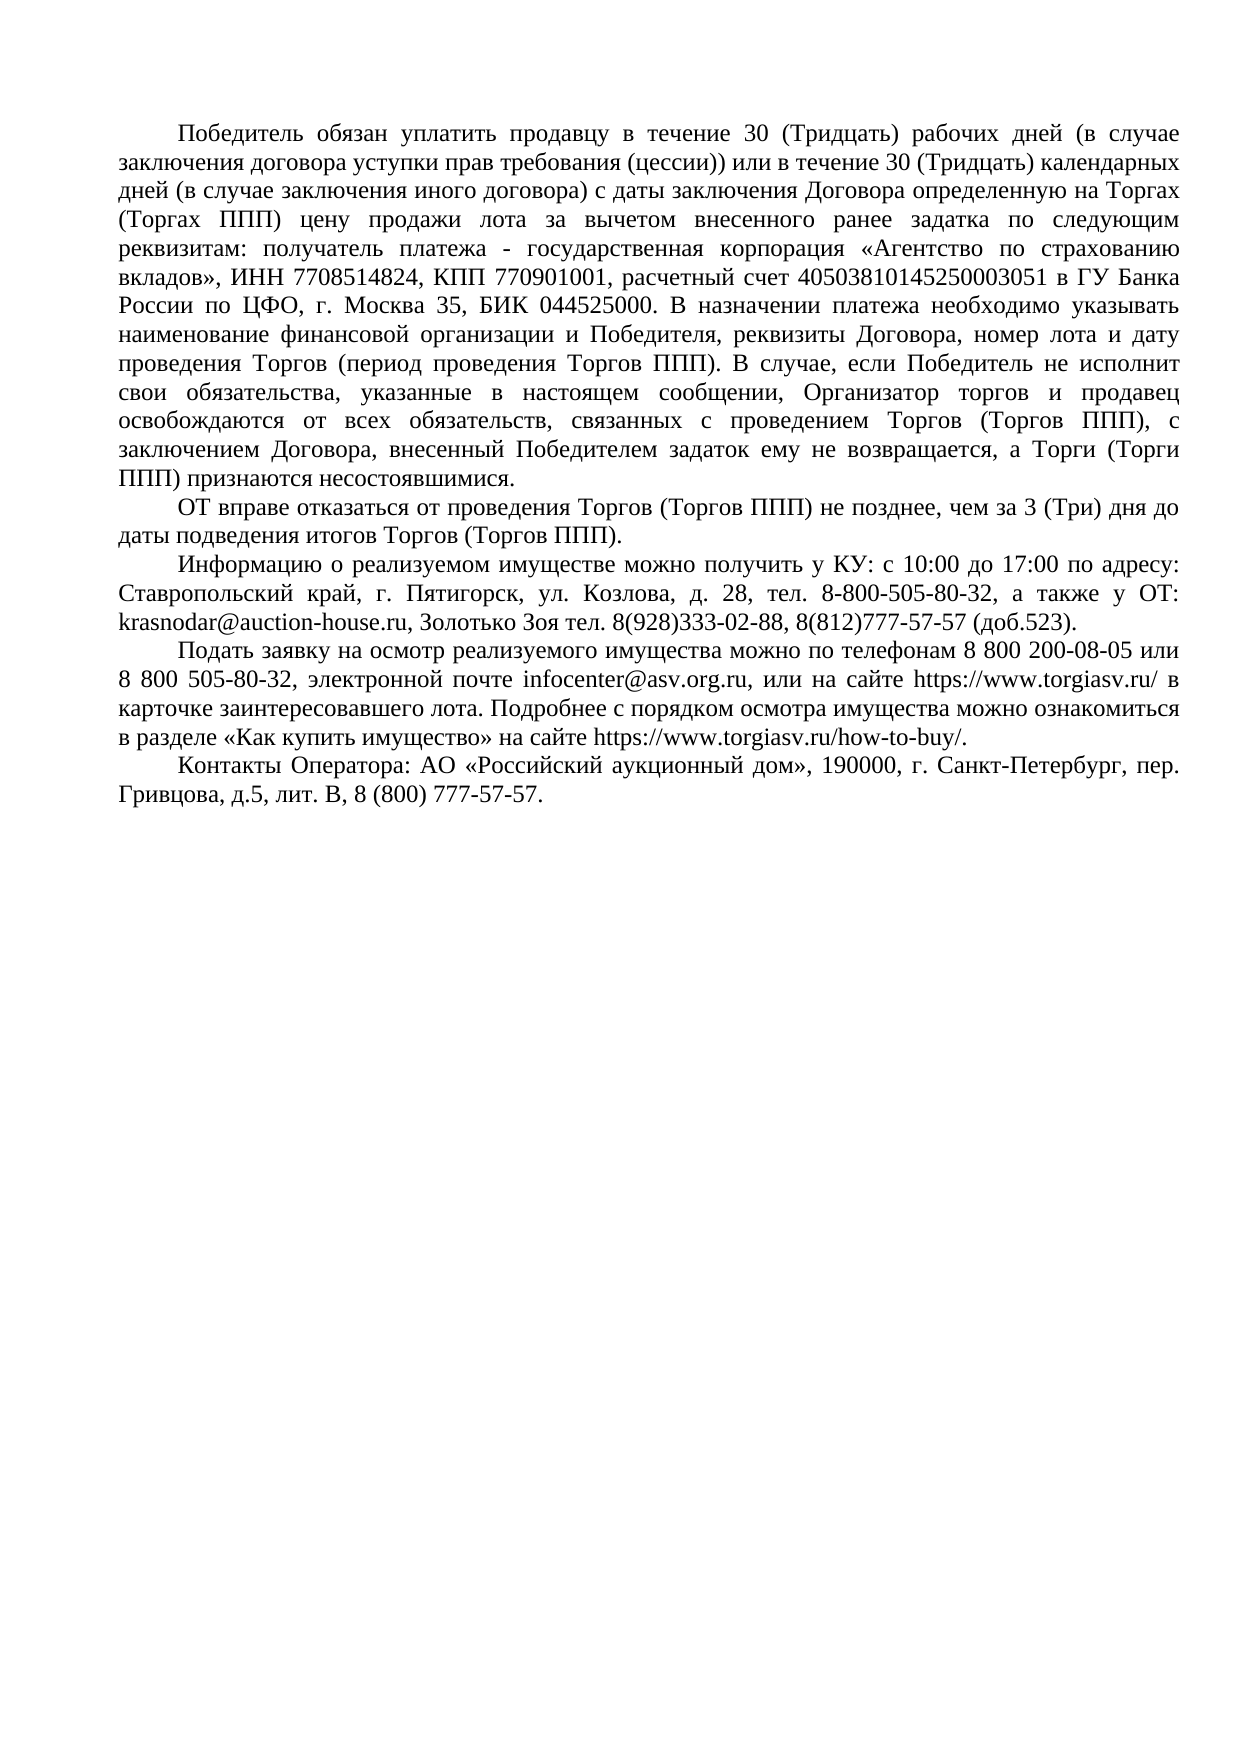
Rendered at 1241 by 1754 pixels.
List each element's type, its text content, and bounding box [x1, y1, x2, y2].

text Подать заявку на осмотр реализуемого имущества можно по телефонам 8 800 200-08-05 или 8 800 505-80-32, электронной почте infocenter@asv.org.ru, или на сайте https://www.torgiasv.ru/ в карточке заинтересовавшего лота. Подробнее с порядком осмотра имущества можно ознакомиться в разделе «Как купить имущество» на сайте https://www.torgiasv.ru/how-to-buy/. [118, 636, 1181, 751]
text Контакты Оператора: АО «Российский аукционный дом», 190000, г. Санкт-Петербург, пер. Гривцова, д.5, лит. В, 8 (800) 777-57-57. [118, 751, 1181, 808]
text Информацию о реализуемом имуществе можно получить у КУ: с 10:00 до 17:00 по адресу: Ставропольский край, г. Пятигорск, ул. Козлова, д. 28, тел. 8-800-505-80-32, а также у ОТ: krasnodar@auction-house.ru, Золотько Зоя тел. 8(928)333-02-88, 8(812)777-57-57 (доб.523). [118, 549, 1181, 636]
text ОТ вправе отказаться от проведения Торгов (Торгов ППП) не позднее, чем за 3 (Три) дня до даты подведения итогов Торгов (Торгов ППП). [118, 492, 1181, 549]
text Победитель обязан уплатить продавцу в течение 30 (Тридцать) рабочих дней (в случае заключения договора уступки прав требования (цессии)) или в течение 30 (Тридцать) календарных дней (в случае заключения иного договора) с даты заключения Договора определенную на Торгах (Торгах ППП) цену продажи лота за вычетом внесенного ранее задатка по следующим реквизитам: получатель платежа - государственная корпорация «Агентство по страхованию вкладов», ИНН 7708514824, КПП 770901001, расчетный счет 40503810145250003051 в ГУ Банка России по ЦФО, г. Москва 35, БИК 044525000. В назначении платежа необходимо указывать наименование финансовой организации и Победителя, реквизиты Договора, номер лота и дату проведения Торгов (период проведения Торгов ППП). В случае, если Победитель не исполнит свои обязательства, указанные в настоящем сообщении, Организатор торгов и продавец освобождаются от всех обязательств, связанных с проведением Торгов (Торгов ППП), с заключением Договора, внесенный Победителем задаток ему не возвращается, а Торги (Торги ППП) признаются несостоявшимися. [118, 118, 1181, 492]
